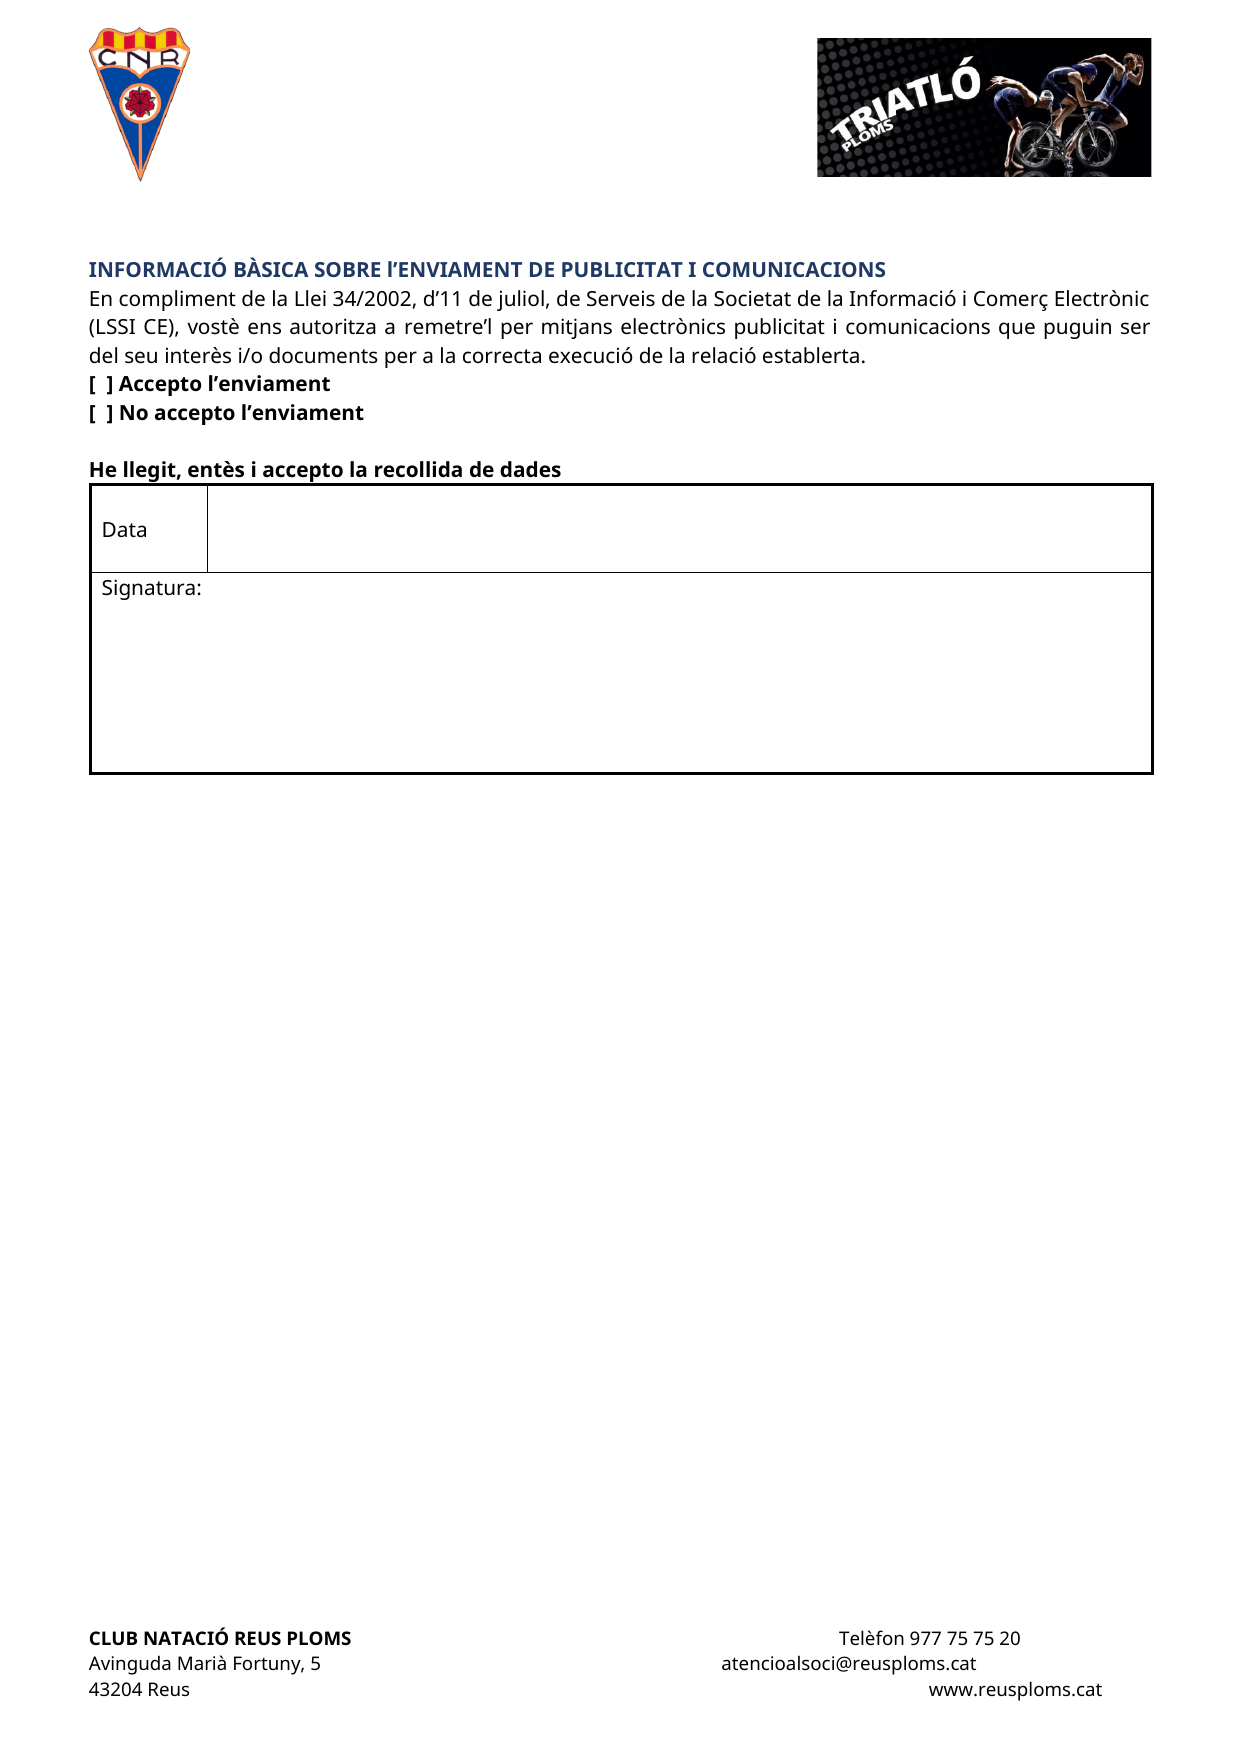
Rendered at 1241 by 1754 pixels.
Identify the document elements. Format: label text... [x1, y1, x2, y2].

text En compliment de la Llei 34/2002, d’11 de juliol, de Serveis de la Societat de la Informació i Comerç Electrònic (LSSI CE), vostè ens autoritza a remetre’l per mitjans electrònics publicitat i comunicacions que puguin ser del seu interès i/o documents per a la correcta execució de la relació establerta. [89, 284, 1152, 369]
table_header [208, 486, 1151, 572]
text INFORMACIÓ BÀSICA SOBRE l’ENVIAMENT DE PUBLICITAT I COMUNICACIONS [89, 256, 1152, 284]
picture [817, 38, 1152, 177]
table_cell Signatura: [92, 573, 1151, 772]
table_header Data [92, 486, 207, 572]
text He llegit, entès i accepto la recollida de dades [89, 455, 1152, 483]
picture [88, 27, 191, 182]
text [ ] No accepto l’enviament [89, 398, 1152, 426]
text [ ] Accepto l’enviament [89, 369, 1152, 398]
